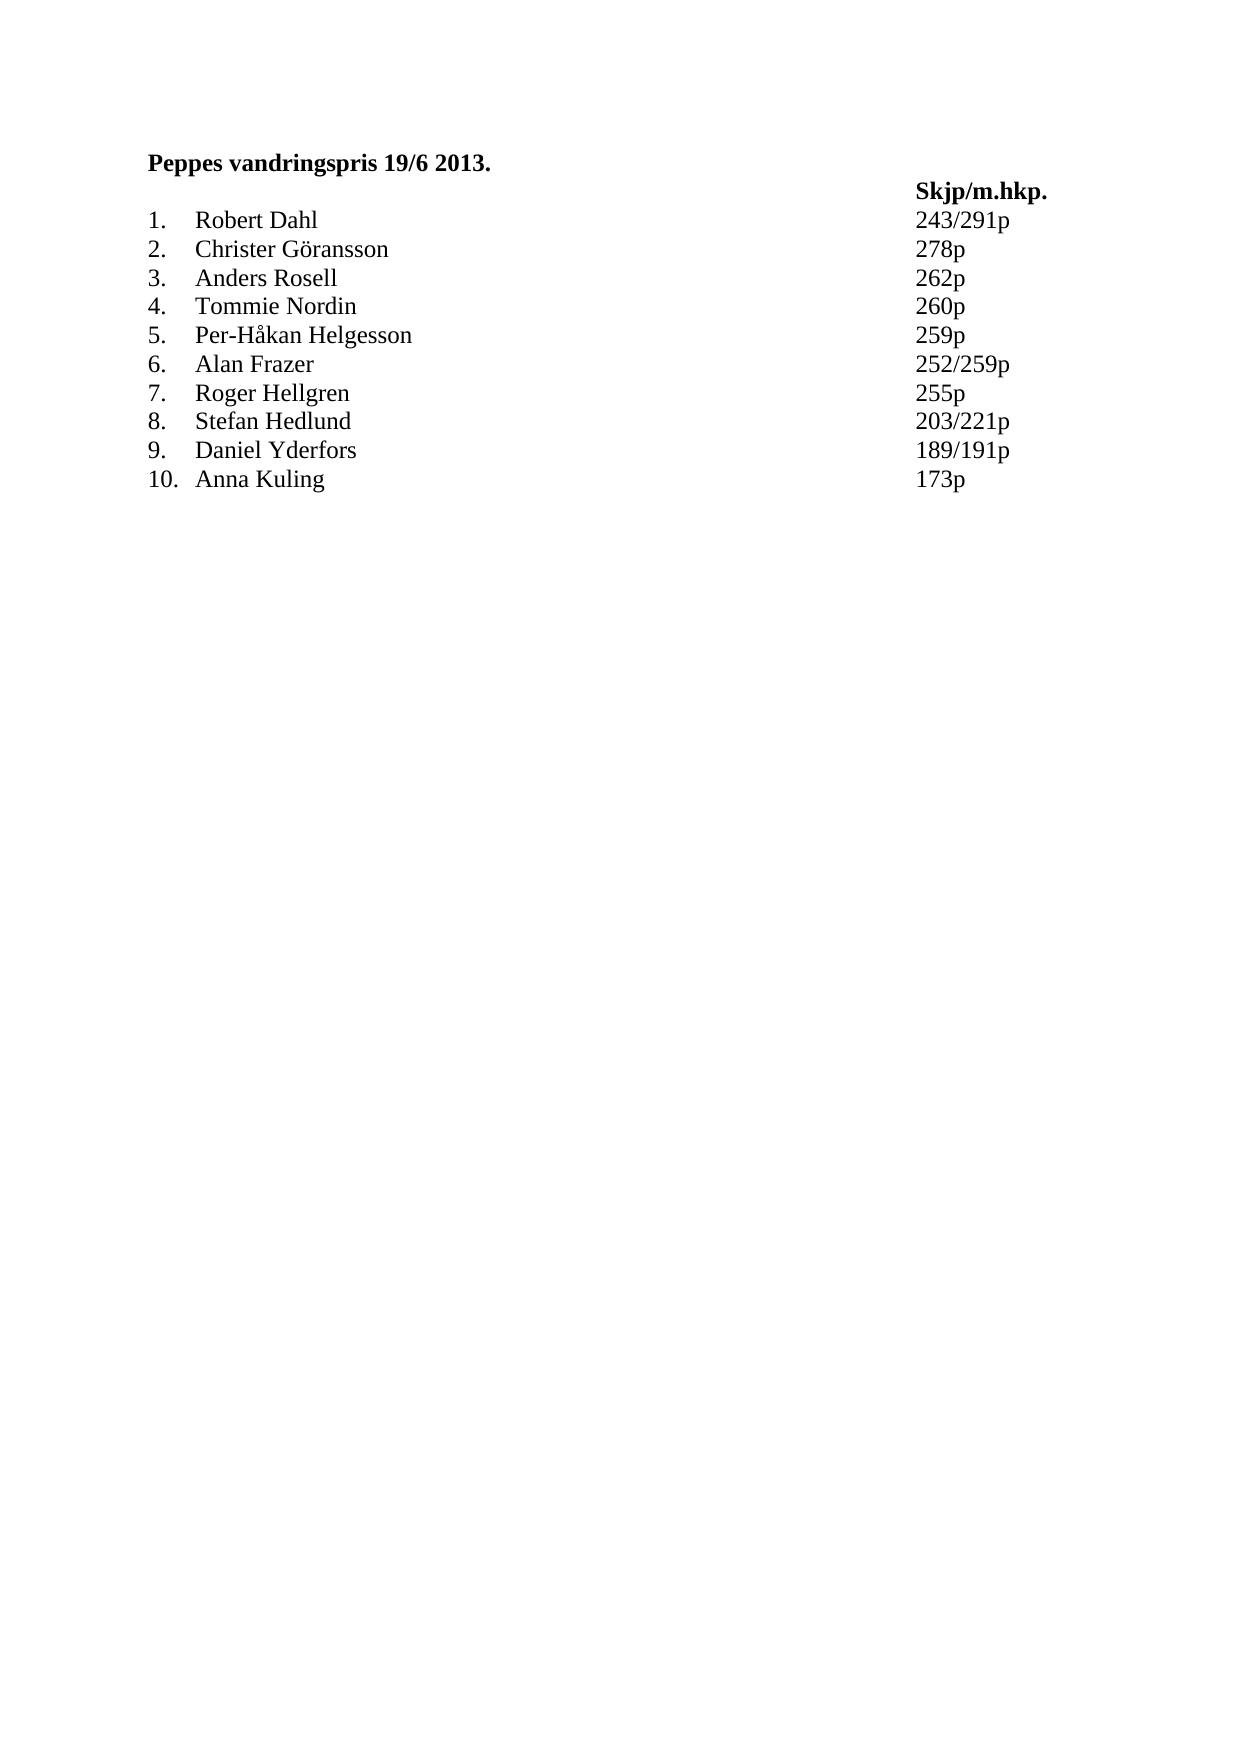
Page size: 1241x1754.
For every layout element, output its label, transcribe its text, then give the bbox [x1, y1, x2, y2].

text 9. Daniel Yderfors 189/191p [148, 435, 1093, 464]
text 6. Alan Frazer 252/259p [148, 349, 1093, 378]
text 10. Anna Kuling 173p [148, 464, 1093, 493]
text 5. Per-Håkan Helgesson 259p [148, 320, 1093, 349]
text 3. Anders Rosell 262p [148, 263, 1093, 291]
text 8. Stefan Hedlund 203/221p [148, 406, 1093, 435]
text Peppes vandringspris 19/6 2013. [148, 148, 1093, 176]
text 2. Christer Göransson 278p [148, 234, 1093, 263]
text 1. Robert Dahl 243/291p [148, 205, 1093, 234]
text 4. Tommie Nordin 260p [148, 291, 1093, 320]
text Skjp/m.hkp. [148, 176, 1093, 205]
text 7. Roger Hellgren 255p [148, 378, 1093, 406]
